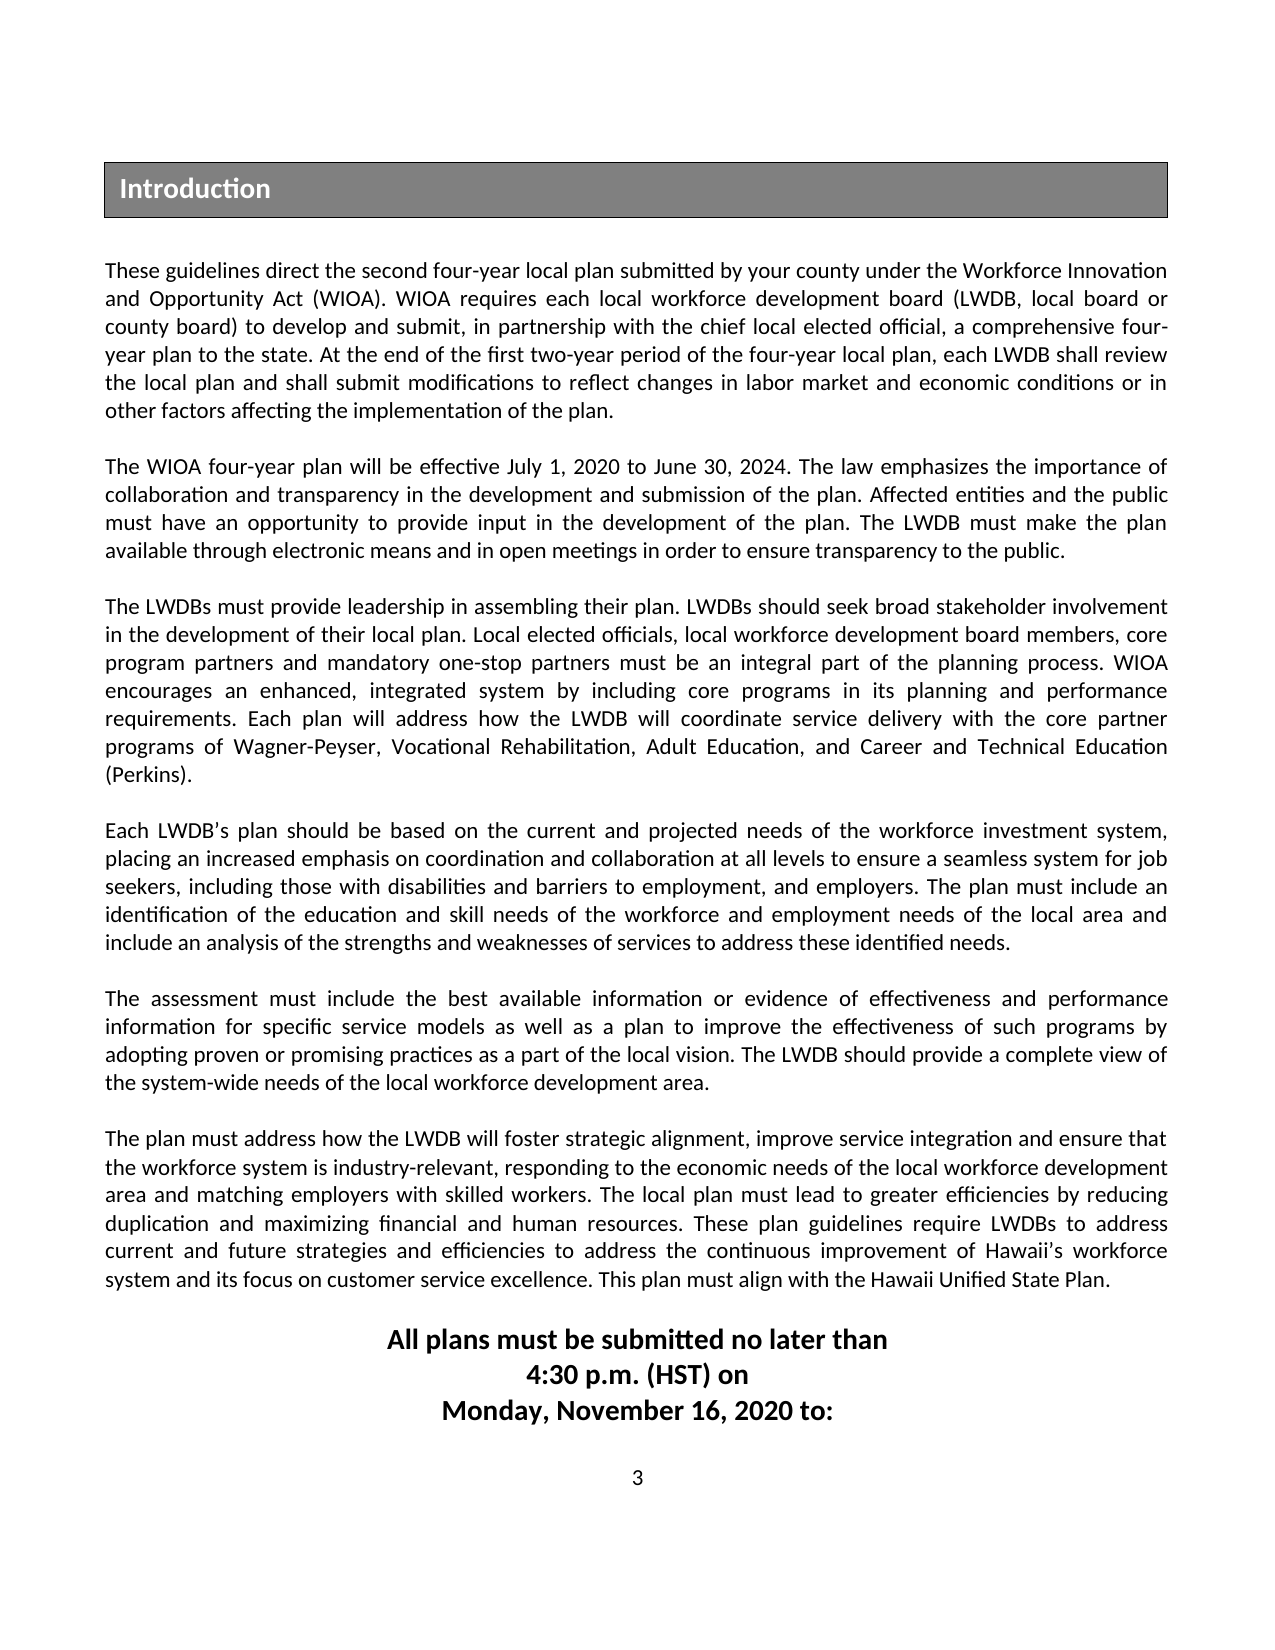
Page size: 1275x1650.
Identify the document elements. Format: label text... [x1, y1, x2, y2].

text INTRODUCTION [105, 159, 1170, 256]
text The WIOA four-year plan will be effective July 1, 2020 to June 30, 2024. The law emphasizes the importance of collaboration and transparency in the development and submission of the plan. Affected entities and the public must have an opportunity to provide input in the development of the plan. The LWDB must make the plan available through electronic means and in open meetings in order to ensure transparency to the public. [105, 452, 1170, 564]
text The plan must address how the LWDB will foster strategic alignment, improve service integration and ensure that the workforce system is industry-relevant, responding to the economic needs of the local workforce development area and matching employers with skilled workers. The local plan must lead to greater efficiencies by reducing duplication and maximizing financial and human resources. These plan guidelines require LWDBs to address current and future strategies and efficiencies to address the continuous improvement of Hawaii’s workforce system and its focus on customer service excellence. This plan must align with the Hawaii Unified State Plan. [105, 1124, 1170, 1293]
text The LWDBs must provide leadership in assembling their plan. LWDBs should seek broad stakeholder involvement in the development of their local plan. Local elected officials, local workforce development board members, core program partners and mandatory one-stop partners must be an integral part of the planning process. WIOA encourages an enhanced, integrated system by including core programs in its planning and performance requirements. Each plan will address how the LWDB will coordinate service delivery with the core partner programs of Wagner-Peyser, Vocational Rehabilitation, Adult Education, and Career and Technical Education (Perkins). [105, 592, 1170, 788]
text Monday, November 16, 2020 to: [105, 1392, 1170, 1428]
text The assessment must include the best available information or evidence of effectiveness and performance information for specific service models as well as a plan to improve the effectiveness of such programs by adopting proven or promising practices as a part of the local vision. The LWDB should provide a complete view of the system-wide needs of the local workforce development area. [105, 984, 1170, 1097]
text 4:30 p.m. (HST) on [105, 1356, 1170, 1392]
text These guidelines direct the second four-year local plan submitted by your county under the Workforce Innovation and Opportunity Act (WIOA). WIOA requires each local workforce development board (LWDB, local board or county board) to develop and submit, in partnership with the chief local elected official, a comprehensive four-year plan to the state. At the end of the first two-year period of the four-year local plan, each LWDB shall review the local plan and shall submit modifications to reflect changes in labor market and economic conditions or in other factors affecting the implementation of the plan. [105, 256, 1170, 424]
text All plans must be submitted no later than [105, 1321, 1170, 1356]
text Each LWDB’s plan should be based on the current and projected needs of the workforce investment system, placing an increased emphasis on coordination and collaboration at all levels to ensure a seamless system for job seekers, including those with disabilities and barriers to employment, and employers. The plan must include an identification of the education and skill needs of the workforce and employment needs of the local area and include an analysis of the strengths and weaknesses of services to address these identified needs. [105, 816, 1170, 956]
